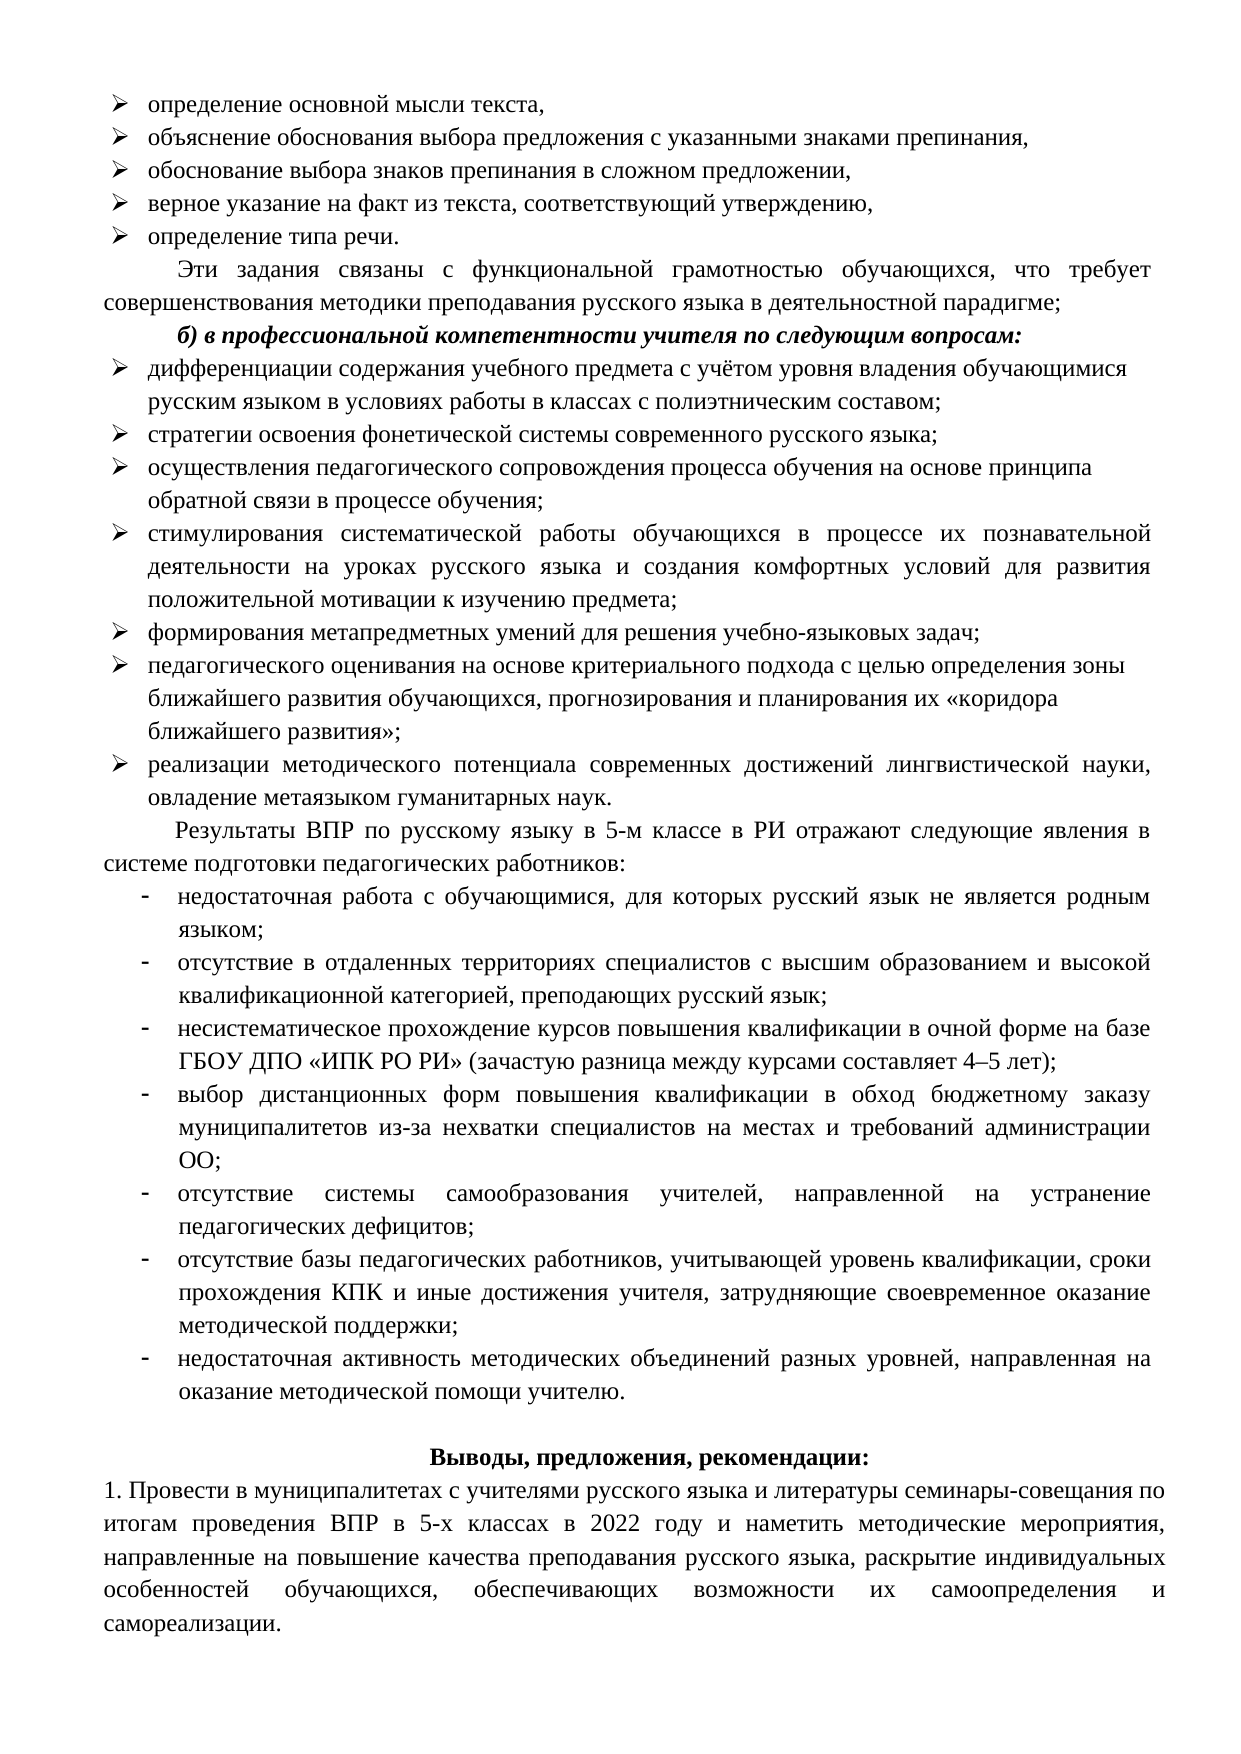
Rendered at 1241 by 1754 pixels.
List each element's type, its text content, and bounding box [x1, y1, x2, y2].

list стимулирования систематической работы обучающихся в процессе их познавательной деятельности на уроках русского языка и создания комфортных условий для развития положительной мотивации к изучению предмета; [110, 518, 1152, 613]
list недостаточная активность методических объединений разных уровней, направленная на оказание методической помощи учителю. [141, 1343, 1152, 1405]
list 1. Провести в муниципалитетах с учителями русского языка и литературы семинары-совещания по итогам проведения ВПР в 5-х классах в 2022 году и наметить методические мероприятия, направленные на повышение качества преподавания русского языка, раскрытие индивидуальных особенностей обучающихся, обеспечивающих возможности их самоопределения и самореализации. [103, 1476, 1167, 1636]
list недостаточная работа с обучающимися, для которых русский язык не является родным языком; [141, 881, 1152, 943]
list отсутствие системы самообразования учителей, направленной на устранение педагогических дефицитов; [141, 1178, 1152, 1240]
list дифференциации содержания учебного предмета с учётом уровня владения обучающимися [110, 353, 1152, 382]
list формирования метапредметных умений для решения учебно-языковых задач; [110, 617, 1152, 646]
list несистематическое прохождение курсов повышения квалификации в очной форме на базе ГБОУ ДПО «ИПК РО РИ» (зачастую разница между курсами составляет 4–5 лет); [141, 1013, 1152, 1075]
list ближайшего развития обучающихся, прогнозирования и планирования их «коридора [148, 683, 1152, 712]
list отсутствие базы педагогических работников, учитывающей уровень квалификации, сроки прохождения КПК и иные достижения учителя, затрудняющие своевременное оказание методической поддержки; [141, 1244, 1152, 1339]
list ближайшего развития»; [148, 716, 1152, 745]
list осуществления педагогического сопровождения процесса обучения на основе принципа [110, 452, 1152, 481]
list обратной связи в процессе обучения; [148, 485, 1152, 514]
list Выводы, предложения, рекомендации: [148, 1442, 1152, 1471]
list Результаты ВПР по русскому языку в 5-м классе в РИ отражают следующие явления в системе подготовки педагогических работников: [103, 815, 1152, 877]
text Эти задания связаны с функциональной грамотностью обучающихся, что требует совершенствования методики преподавания русского языка в деятельностной парадигме; [103, 254, 1152, 316]
list выбор дистанционных форм повышения квалификации в обход бюджетному заказу муниципалитетов из-за нехватки специалистов на местах и требований администрации ОО; [141, 1079, 1152, 1174]
list русским языком в условиях работы в классах с полиэтническим составом; [148, 386, 1152, 414]
list объяснение обоснования выбора предложения с указанными знаками препинания, [110, 122, 1152, 150]
list стратегии освоения фонетической системы современного русского языка; [110, 419, 1152, 448]
list реализации методического потенциала современных достижений лингвистической науки, овладение метаязыком гуманитарных наук. [110, 749, 1152, 811]
list верное указание на факт из текста, соответствующий утверждению, [110, 188, 1152, 216]
list определение основной мысли текста, [110, 89, 1152, 117]
list определение типа речи. [110, 221, 1152, 249]
list отсутствие в отдаленных территориях специалистов с высшим образованием и высокой квалификационной категорией, преподающих русский язык; [141, 947, 1152, 1009]
text б) в профессиональной компетентности учителя по следующим вопросам: [103, 320, 1152, 348]
list педагогического оценивания на основе критериального подхода с целью определения зоны [110, 650, 1152, 679]
list обоснование выбора знаков препинания в сложном предложении, [110, 155, 1152, 183]
